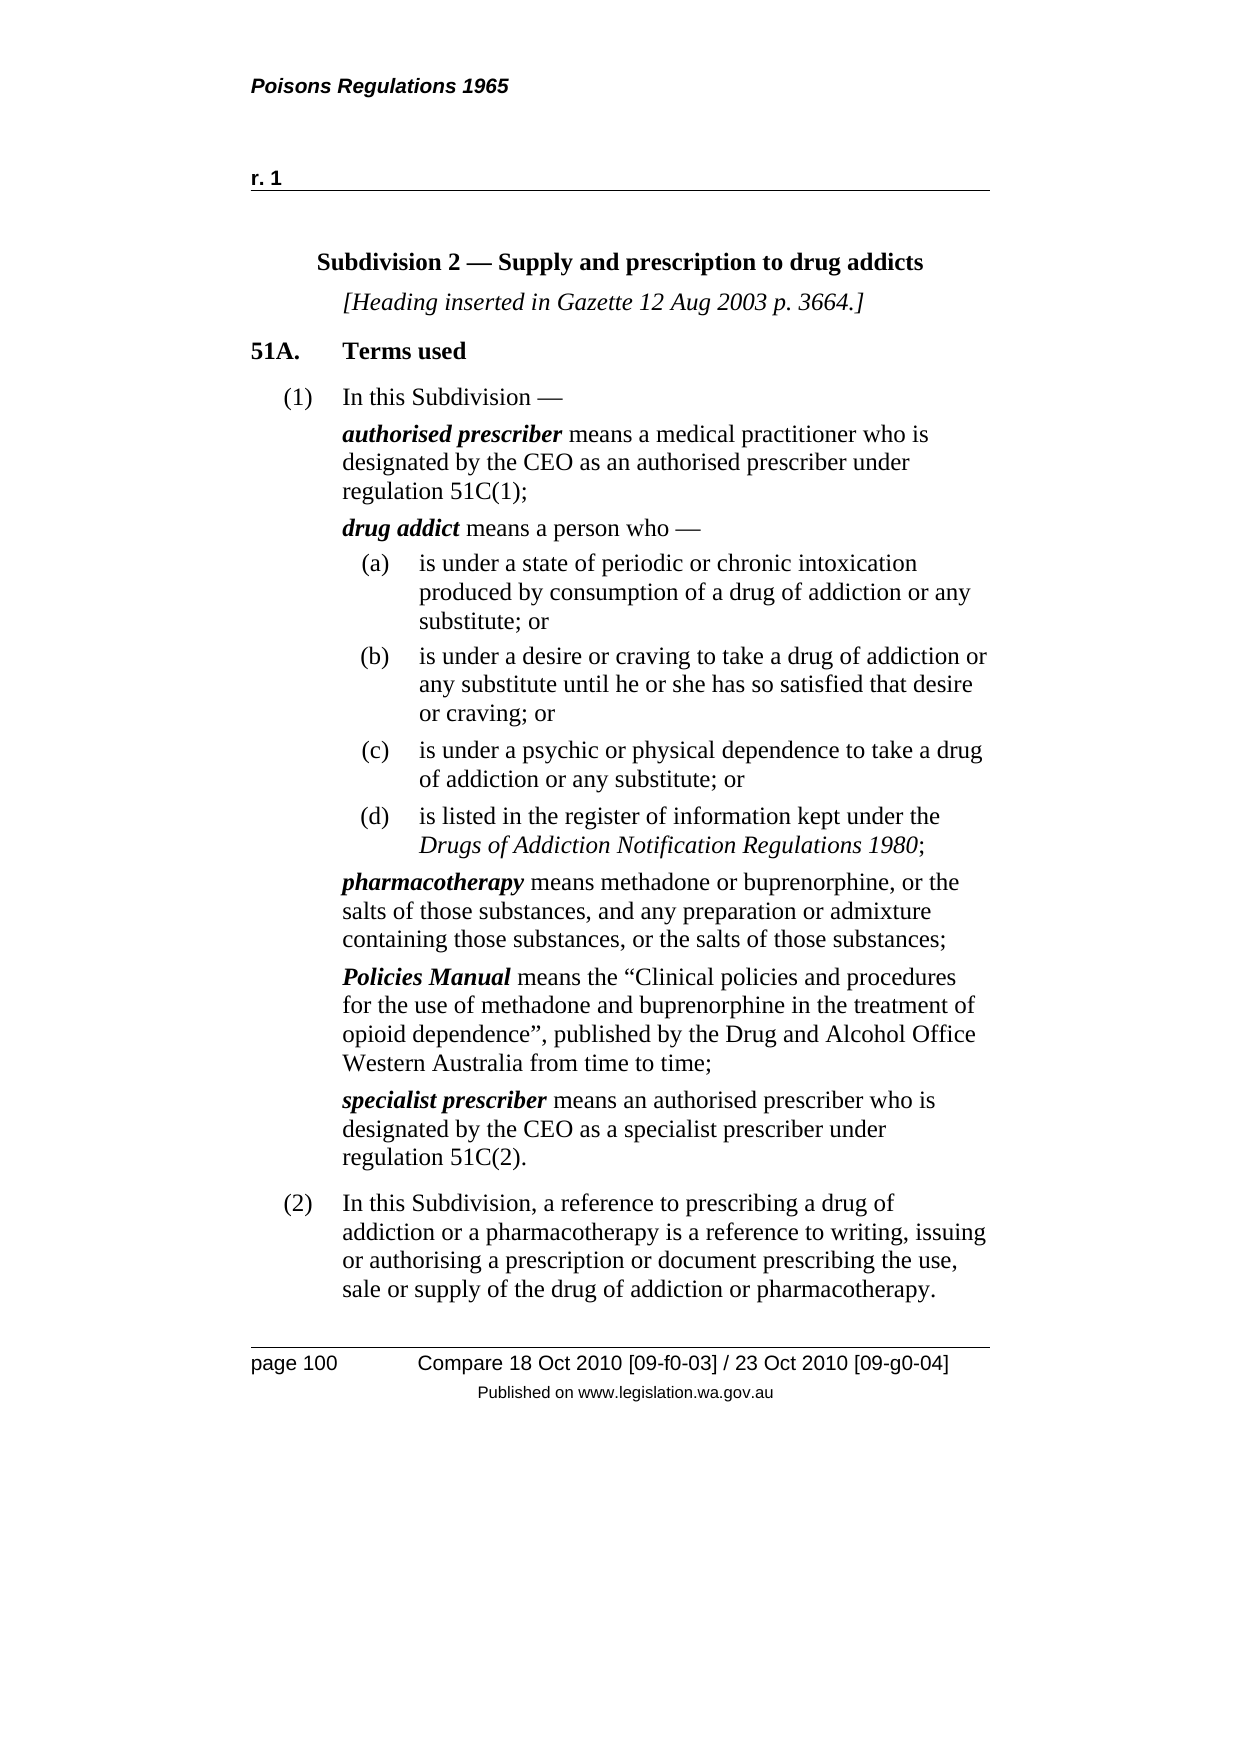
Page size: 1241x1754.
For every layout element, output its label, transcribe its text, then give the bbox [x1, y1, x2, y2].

text authorised prescriber means a medical practitioner who is designated by the CEO as an authorised prescriber under regulation 51C(1); [251, 419, 990, 505]
subtitle Subdivision 2 — Supply and prescription to drug addicts [251, 247, 990, 276]
subtitle 51A. Terms used [251, 336, 990, 365]
text (c) is under a psychic or physical dependence to take a drug of addiction or any substitute; or [251, 735, 990, 793]
text pharmacotherapy means methadone or buprenorphine, or the salts of those substances, and any preparation or admixture containing those substances, or the salts of those substances; [251, 867, 990, 953]
subtitle [Heading inserted in Gazette 12 Aug 2003 p. 3664.] [251, 287, 990, 315]
text (b) is under a desire or craving to take a drug of addiction or any substitute until he or she has so satisfied that desire or craving; or [251, 641, 990, 727]
text (2) In this Subdivision, a reference to prescribing a drug of addiction or a pharmacotherapy is a reference to writing, issuing or authorising a prescription or document prescribing the use, sale or supply of the drug of addiction or pharmacotherapy. [251, 1188, 990, 1303]
text (1) In this Subdivision — [251, 382, 990, 410]
text drug addict means a person who — [251, 513, 990, 542]
text (a) is under a state of periodic or chronic intoxication produced by consumption of a drug of addiction or any substitute; or [251, 548, 990, 634]
text specialist prescriber means an authorised prescriber who is designated by the CEO as a specialist prescriber under regulation 51C(2). [251, 1085, 990, 1171]
text (d) is listed in the register of information kept under the Drugs of Addiction Notification Regulations 1980; [251, 801, 990, 859]
text Policies Manual means the “Clinical policies and procedures for the use of methadone and buprenorphine in the treatment of opioid dependence”, published by the Drug and Alcohol Office Western Australia from time to time; [251, 962, 990, 1077]
